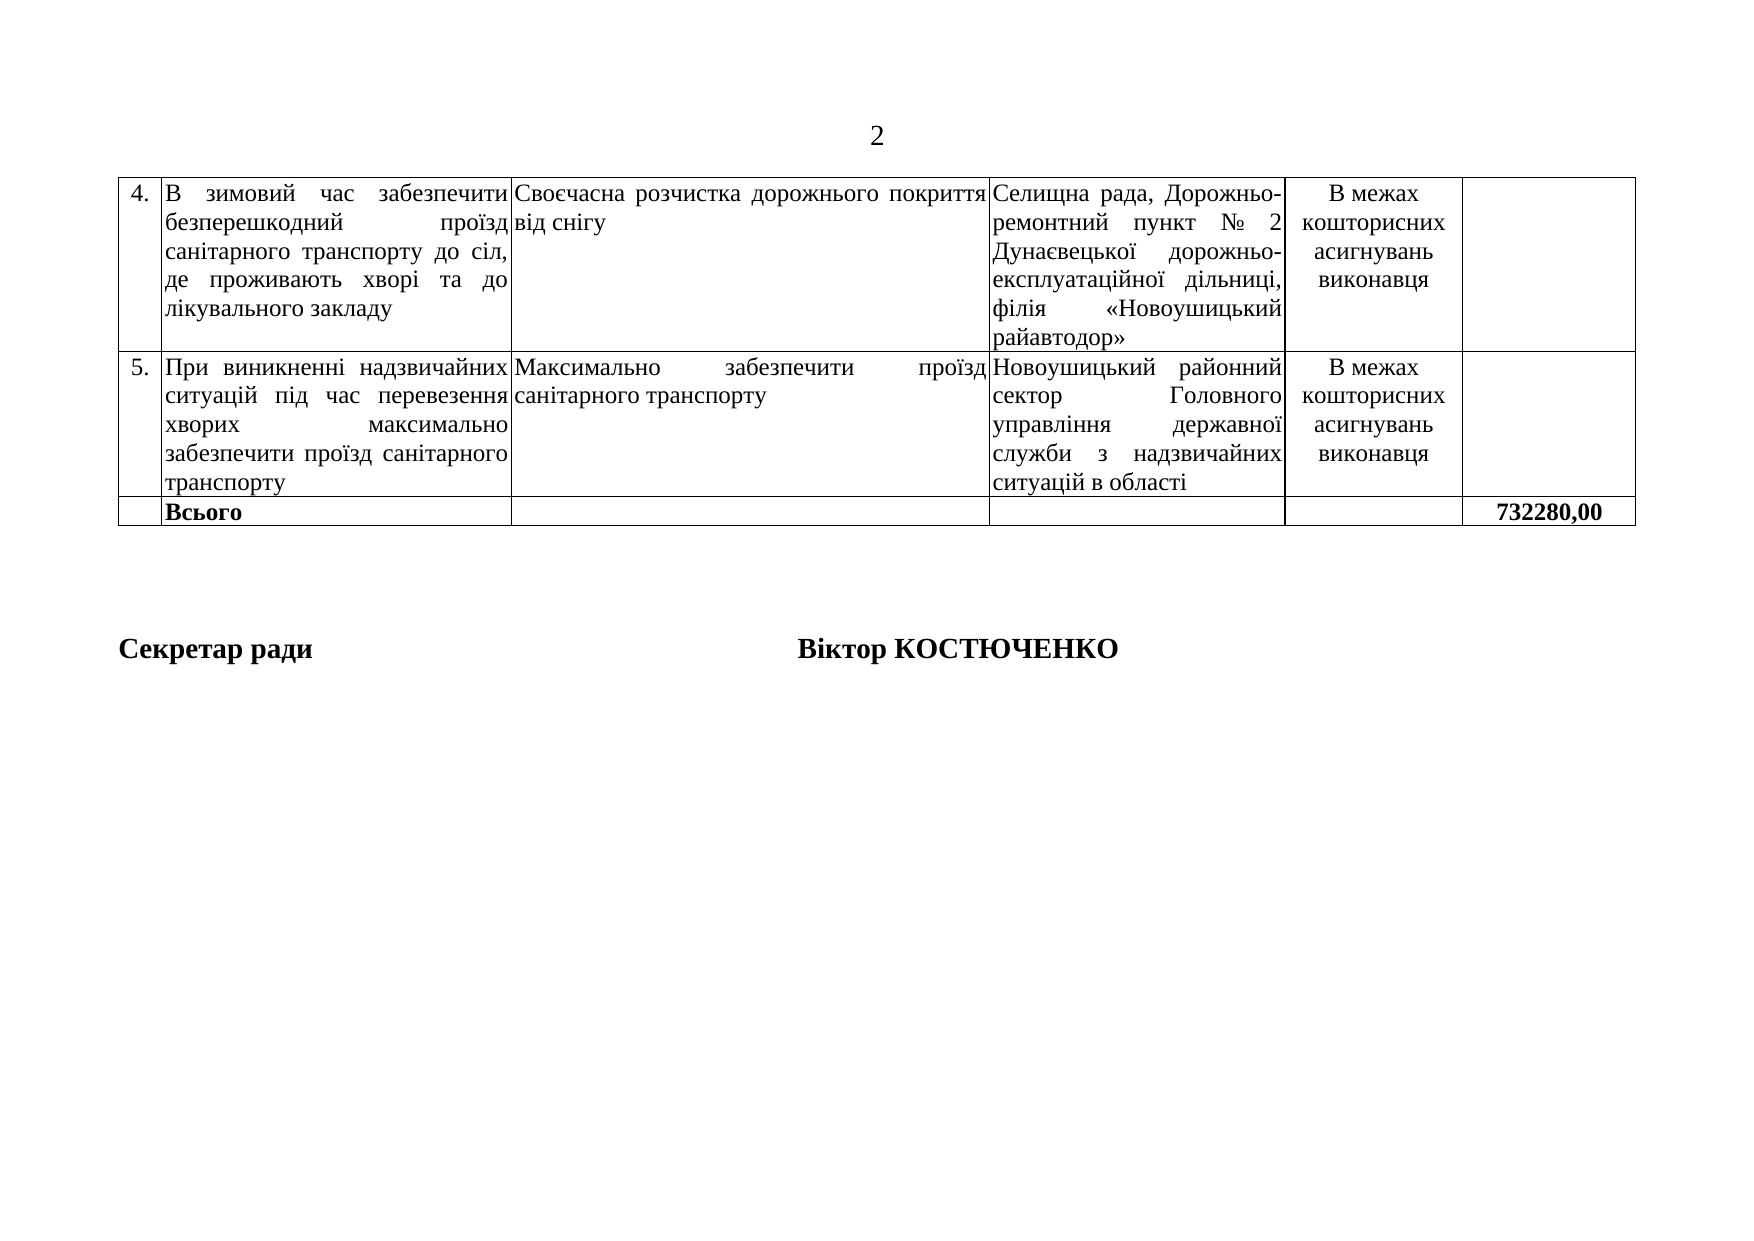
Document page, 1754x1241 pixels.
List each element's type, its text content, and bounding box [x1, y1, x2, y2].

table_cell [1463, 352, 1635, 496]
table_cell Селищна рада, Дорожньо-ремонтний пункт № 2 Дунаєвецької дорожньо-експлуатаційної дільниці, філія «Новоушицький райавтодор» [990, 178, 1284, 351]
table_cell Новоушицький районний сектор Головного управління державної служби з надзвичайних ситуацій в області [990, 352, 1284, 496]
table_cell При виникненні надзвичайних ситуацій під час перевезення хворих максимально забезпечити проїзд санітарного транспорту [162, 352, 511, 496]
table_cell В межах кошторисних асигнувань виконавця [1286, 352, 1462, 496]
table_cell Своєчасна розчистка дорожнього покриття від снігу [512, 178, 989, 351]
table_cell [1286, 497, 1462, 525]
table_cell [119, 497, 161, 525]
text Секретар ради Віктор КОСТЮЧЕНКО [118, 631, 1636, 664]
table_cell 4. [119, 178, 161, 351]
table_cell В межах кошторисних асигнувань виконавця [1286, 178, 1462, 351]
table_cell [990, 497, 1284, 525]
table_cell [512, 497, 989, 525]
table_cell Всього [162, 497, 511, 525]
table_cell 732280,00 [1463, 497, 1635, 525]
table_cell Максимально забезпечити проїзд санітарного транспорту [512, 352, 989, 496]
table_cell В зимовий час забезпечити безперешкодний проїзд санітарного транспорту до сіл, де проживають хворі та до лікувального закладу [162, 178, 511, 351]
table_cell 5. [119, 352, 161, 496]
table_cell [1463, 178, 1635, 351]
